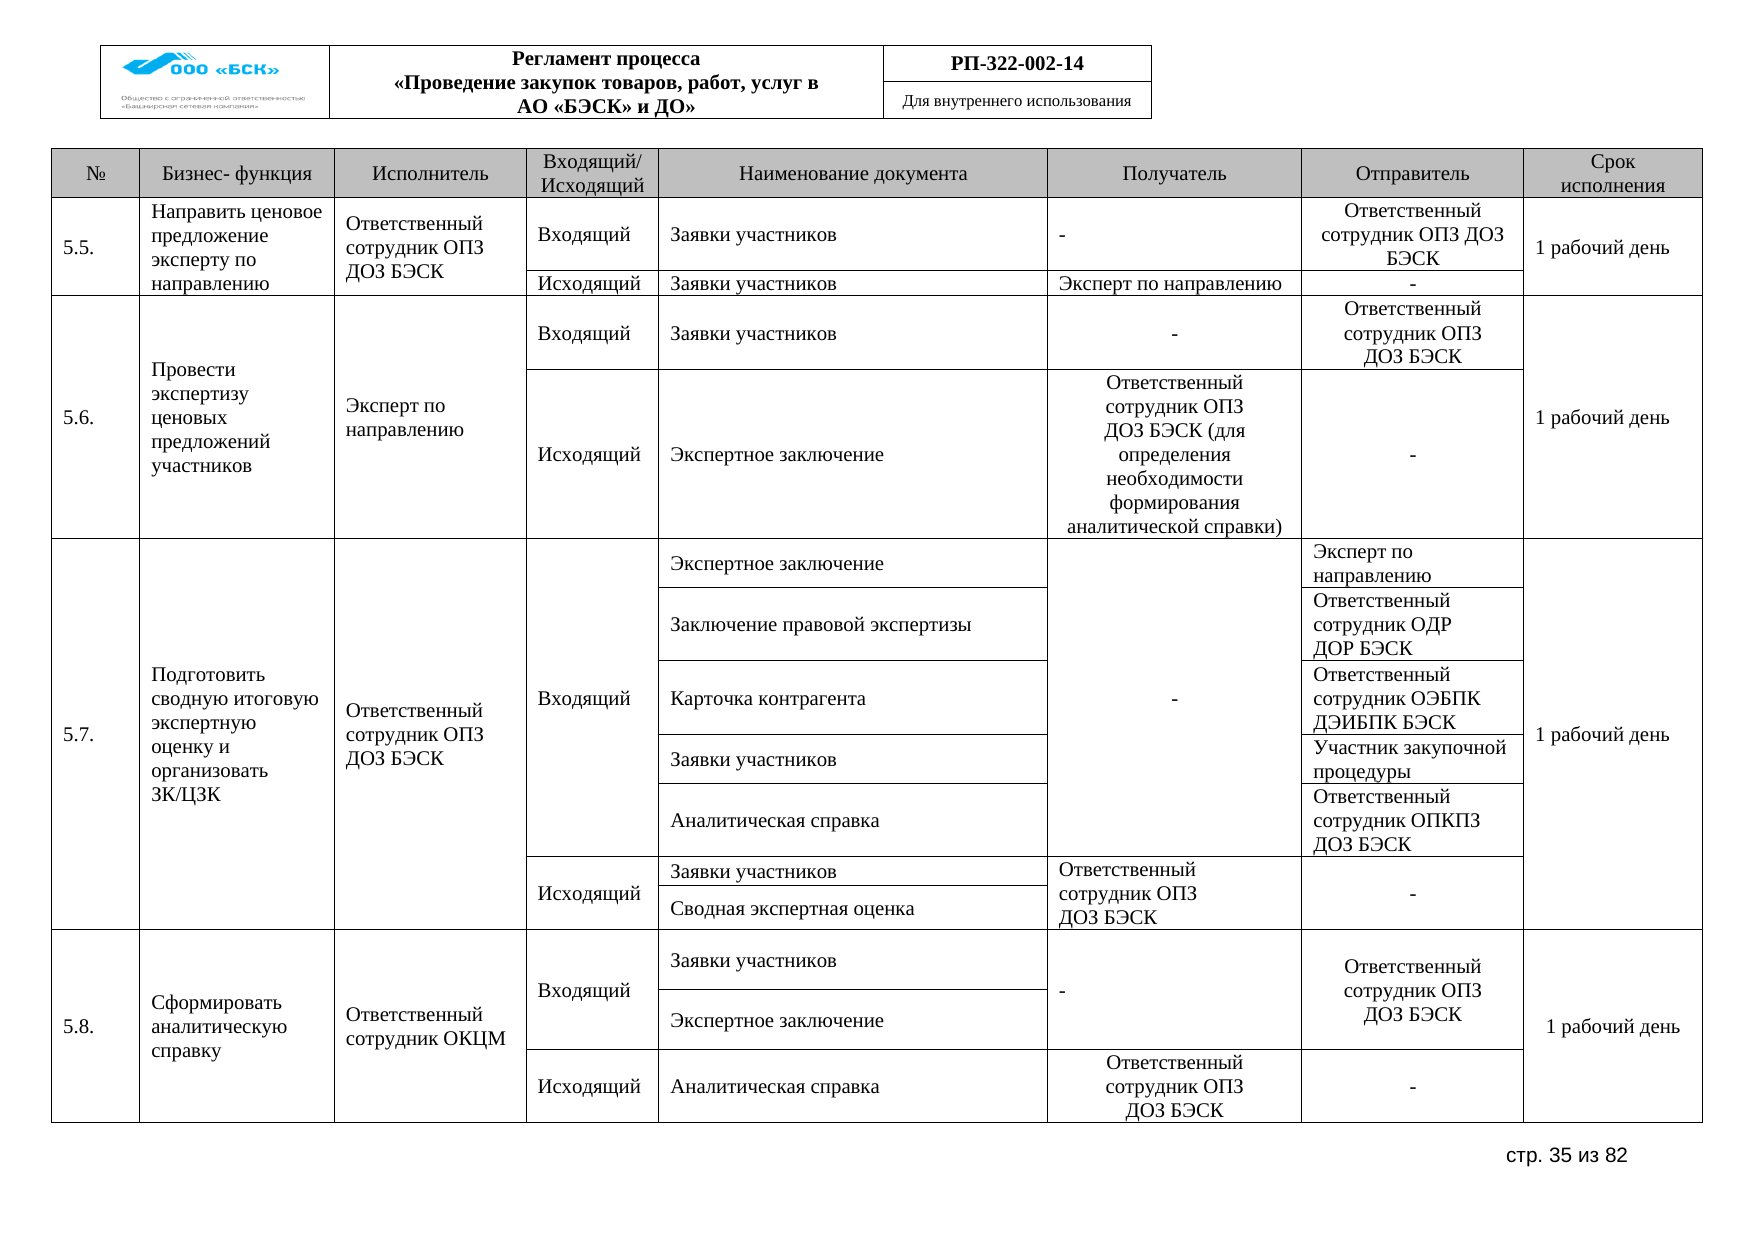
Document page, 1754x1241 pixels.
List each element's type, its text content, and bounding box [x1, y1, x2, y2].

table_cell - [1048, 539, 1301, 856]
table_header Наименование документа [659, 149, 1047, 197]
table_cell - [1048, 198, 1301, 270]
table_cell 5.7. [52, 539, 139, 929]
table_cell 1 рабочий день [1524, 930, 1702, 1122]
table_cell Входящий [527, 296, 658, 368]
table_cell Ответственный сотрудник ОЭБПК ДЭИБПК БЭСК [1302, 661, 1523, 734]
table_cell Исходящий [527, 271, 658, 295]
table_cell - [1302, 370, 1523, 538]
table_cell Ответственный сотрудник ОДР ДОР БЭСК [1302, 588, 1523, 660]
table_cell Ответственный сотрудник ОПЗ ДОЗ БЭСК [335, 198, 526, 295]
table_cell Ответственный сотрудник ОПЗ ДОЗ БЭСК [1302, 198, 1523, 270]
table_cell - [1048, 930, 1301, 1049]
table_cell Сводная экспертная оценка [659, 886, 1047, 929]
table_cell Ответственный сотрудник ОКЦМ [335, 930, 526, 1122]
table_cell Заявки участников [659, 857, 1047, 885]
table_cell Экспертное заключение [659, 990, 1047, 1049]
table_cell 1 рабочий день [1524, 296, 1702, 538]
table_cell Экспертное заключение [659, 539, 1047, 587]
table_cell Эксперт по направлению [1048, 271, 1301, 295]
table_cell Сформировать аналитическую справку [140, 930, 334, 1122]
table_cell Ответственный сотрудник ОПЗ ДОЗ БЭСК [1302, 296, 1523, 368]
table_header Входящий/ Исходящий [527, 149, 658, 197]
table_cell Аналитическая справка [659, 784, 1047, 856]
table_cell Исходящий [527, 370, 658, 538]
table_cell 5.8. [52, 930, 139, 1122]
table_cell Ответственный сотрудник ОПЗ ДОЗ БЭСК [1302, 930, 1523, 1049]
table_cell Заявки участников [659, 296, 1047, 368]
table_cell Входящий [527, 930, 658, 1049]
table_cell - [1302, 271, 1523, 295]
table_cell Заключение правовой экспертизы [659, 588, 1047, 660]
table_cell 1 рабочий день [1524, 198, 1702, 295]
table_cell Экспертное заключение [659, 370, 1047, 538]
table_cell Заявки участников [659, 271, 1047, 295]
table_cell Эксперт по направлению [1302, 539, 1523, 587]
table_cell 1 рабочий день [1524, 539, 1702, 929]
table_header Срок исполнения [1524, 149, 1702, 197]
table_cell Эксперт по направлению [335, 296, 526, 538]
table_header Исполнитель [335, 149, 526, 197]
table_cell 5.5. [52, 198, 139, 295]
table_header № [52, 149, 139, 197]
table_header Получатель [1048, 149, 1301, 197]
table_header Отправитель [1302, 149, 1523, 197]
picture [115, 51, 314, 113]
table_cell Входящий [527, 539, 658, 856]
table_cell Входящий [527, 198, 658, 270]
table_cell Подготовить сводную итоговую экспертную оценку и организовать ЗК/ЦЗК [140, 539, 334, 929]
table_cell Ответственный сотрудник ОПЗ ДОЗ БЭСК [335, 539, 526, 929]
table_cell Ответственный сотрудник ОПЗ ДОЗ БЭСК [1048, 857, 1301, 929]
table_cell Ответственный сотрудник ОПКПЗ ДОЗ БЭСК [1302, 784, 1523, 856]
table_cell Исходящий [527, 857, 658, 929]
table_cell - [1048, 296, 1301, 368]
table_cell Ответственный сотрудник ОПЗ ДОЗ БЭСК (для определения необходимости формирования аналитической справки) [1048, 370, 1301, 538]
table_cell Заявки участников [659, 735, 1047, 783]
table_cell Ответственный сотрудник ОПЗ ДОЗ БЭСК [1048, 1050, 1301, 1122]
table_cell Направить ценовое предложение эксперту по направлению [140, 198, 334, 295]
table_header Бизнес- функция [140, 149, 334, 197]
table_cell 5.6. [52, 296, 139, 538]
table_cell Заявки участников [659, 930, 1047, 989]
table_cell Исходящий [527, 1050, 658, 1122]
table_cell - [1302, 1050, 1523, 1122]
table_cell Карточка контрагента [659, 661, 1047, 734]
table_cell Аналитическая справка [659, 1050, 1047, 1122]
table_cell Заявки участников [659, 198, 1047, 270]
table_cell Провести экспертизу ценовых предложений участников [140, 296, 334, 538]
table_cell - [1302, 857, 1523, 929]
table_cell Участник закупочной процедуры [1302, 735, 1523, 783]
